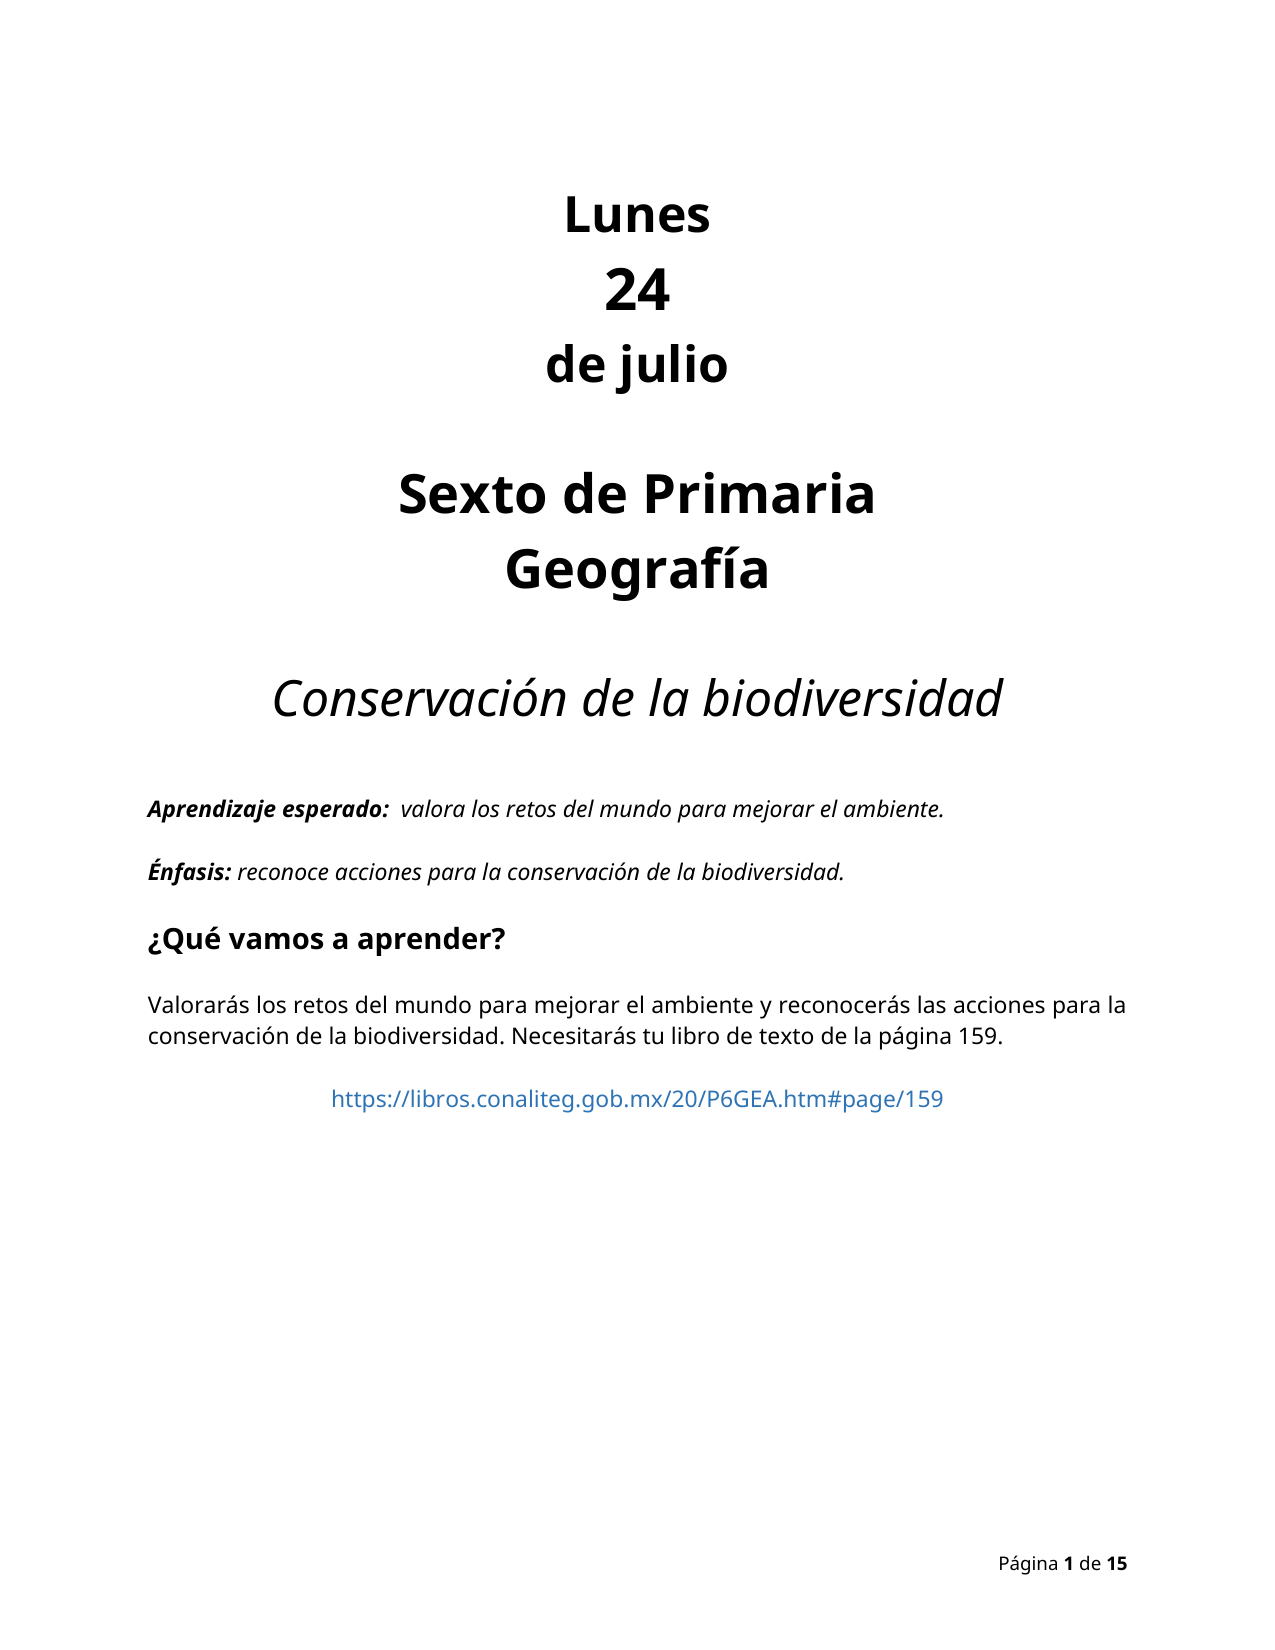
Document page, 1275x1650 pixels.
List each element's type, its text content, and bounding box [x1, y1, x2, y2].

text Conservación de la biodiversidad [148, 661, 1127, 731]
text Énfasis: reconoce acciones para la conservación de la biodiversidad. [148, 856, 1127, 887]
text Geografía [148, 529, 1127, 604]
text https://libros.conaliteg.gob.mx/20/P6GEA.htm#page/159 [148, 1083, 1127, 1114]
text 24 [148, 247, 1127, 328]
text Valorarás los retos del mundo para mejorar el ambiente y reconocerás las acciones para la conservación de la biodiversidad. Necesitarás tu libro de texto de la página 159. [148, 989, 1127, 1052]
text de julio [148, 328, 1127, 397]
text Sexto de Primaria [148, 454, 1127, 529]
text ¿Qué vamos a aprender? [148, 918, 1127, 958]
text Lunes [148, 177, 1127, 247]
text Aprendizaje esperado: valora los retos del mundo para mejorar el ambiente. [148, 793, 1127, 824]
